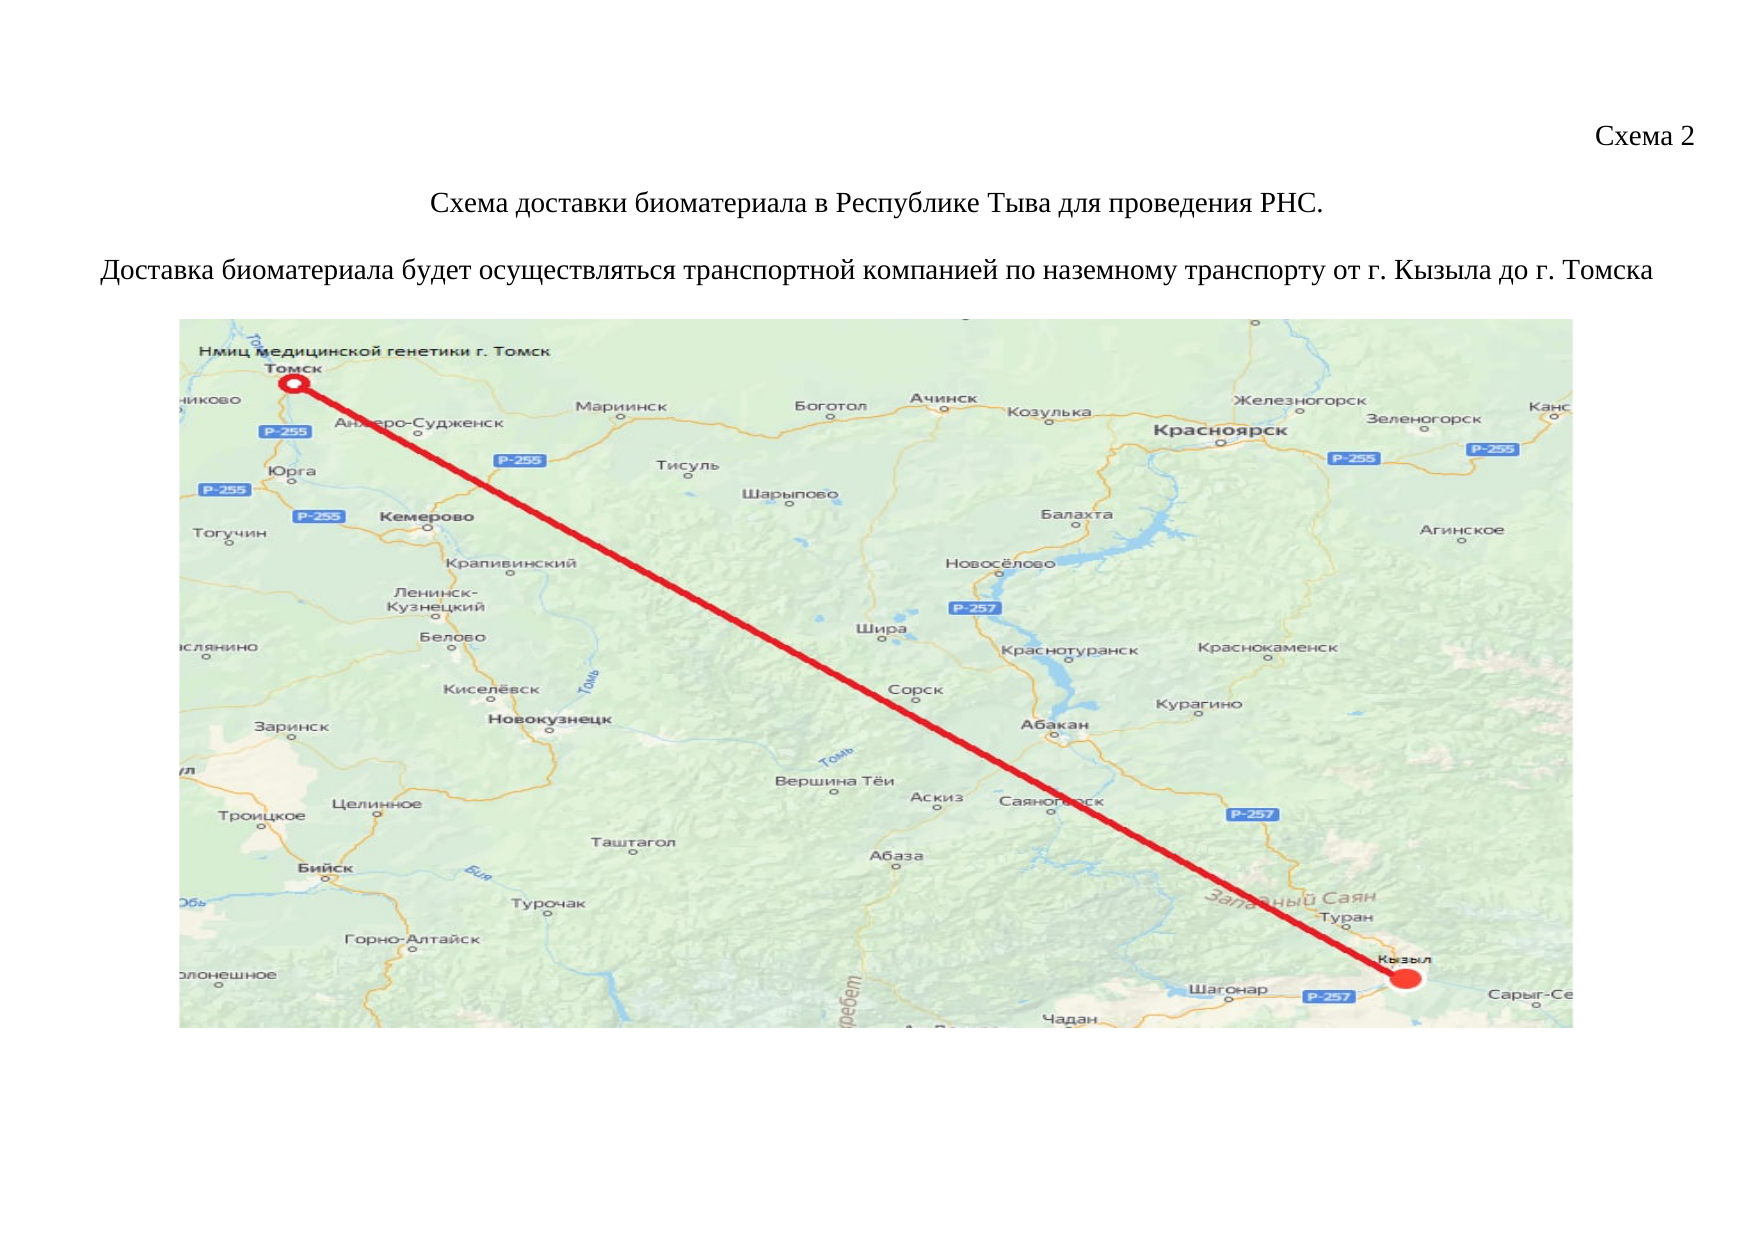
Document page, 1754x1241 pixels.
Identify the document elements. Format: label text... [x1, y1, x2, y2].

text Схема доставки биоматериала в Республике Тыва для проведения РНС. [59, 185, 1695, 219]
text Доставка биоматериала будет осуществляться транспортной компанией по наземному транспорту от г. Кызыла до г. Томска [59, 252, 1695, 286]
picture [179, 319, 1575, 1028]
text Схема 2 [59, 118, 1695, 152]
